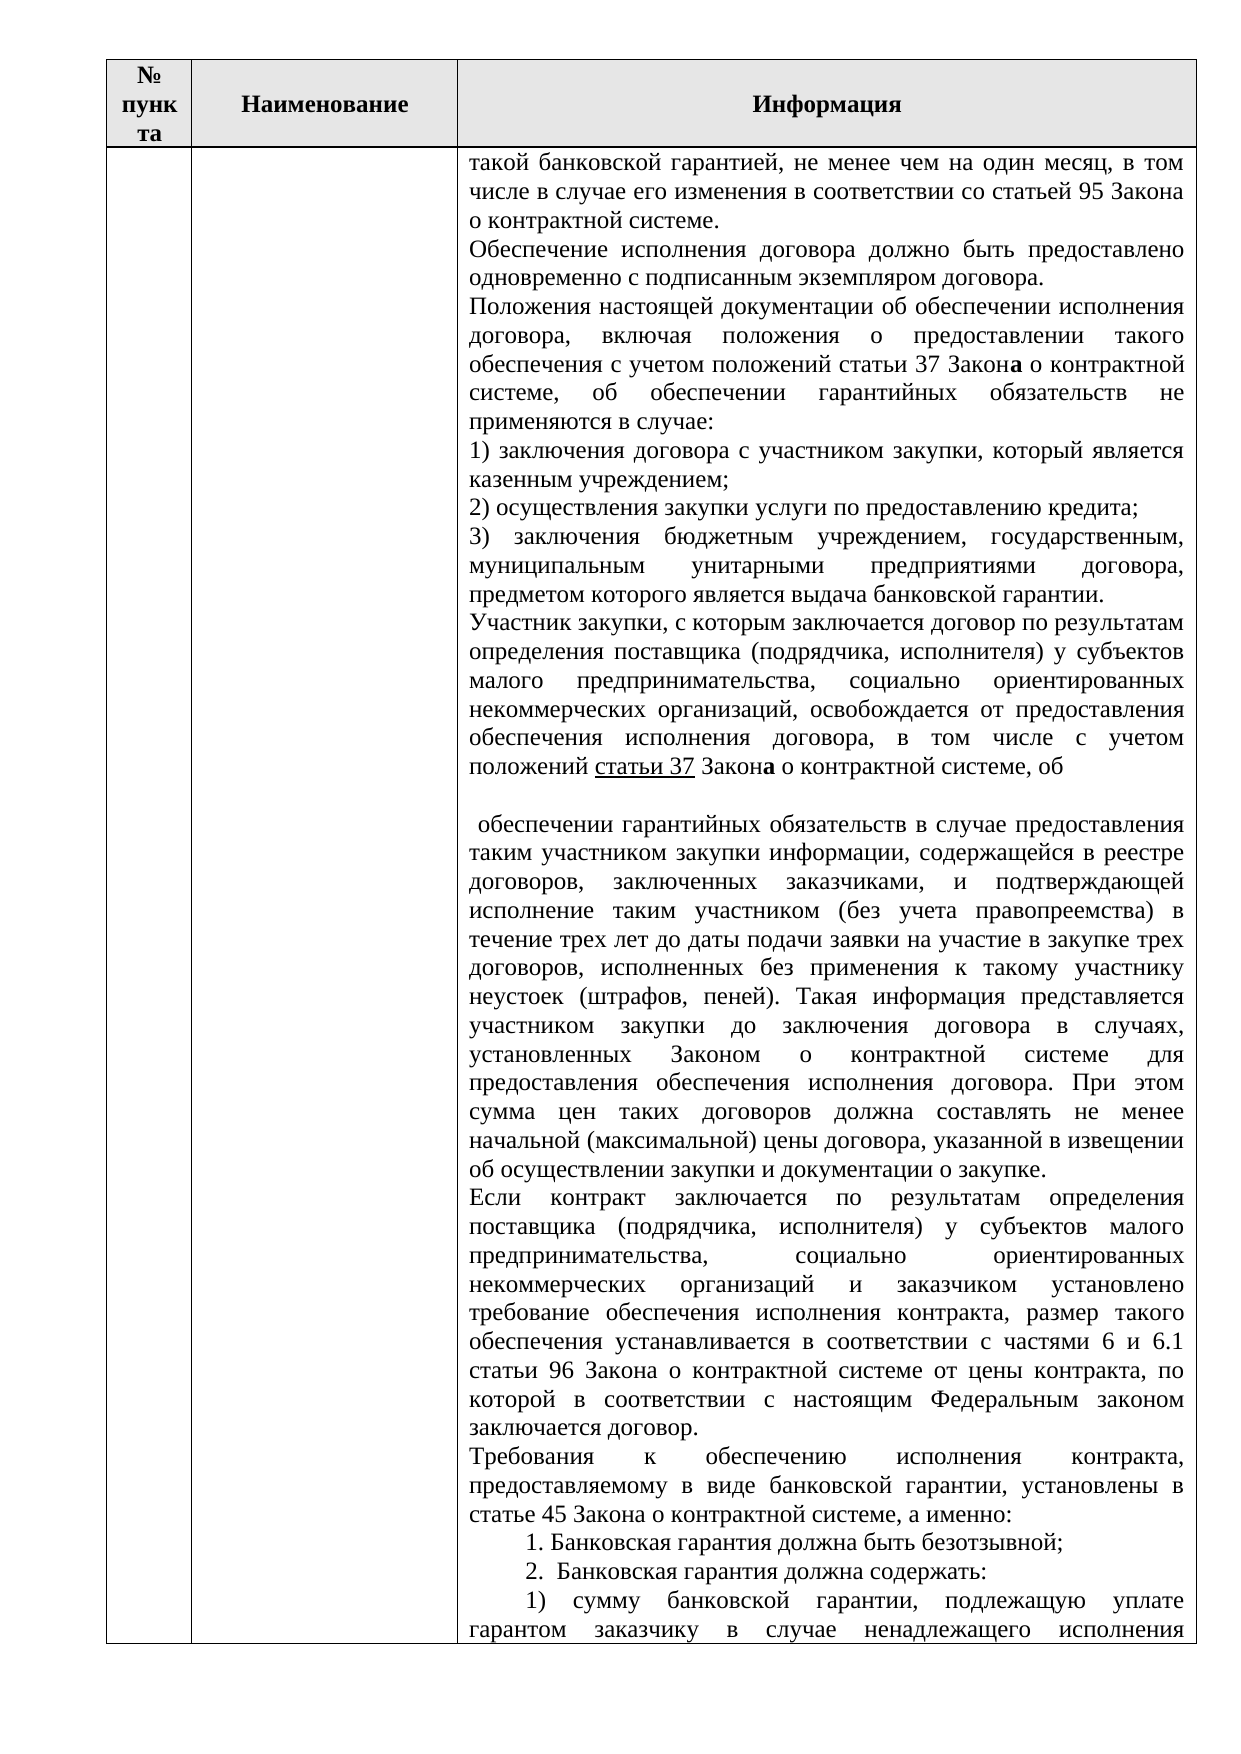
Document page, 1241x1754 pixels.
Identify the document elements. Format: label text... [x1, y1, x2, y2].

table_header № пункта [107, 60, 191, 146]
table_header Наименование [192, 60, 457, 146]
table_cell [458, 148, 1196, 1642]
table_header Информация [458, 60, 1196, 146]
table_cell [107, 148, 191, 1642]
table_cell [192, 148, 457, 1642]
